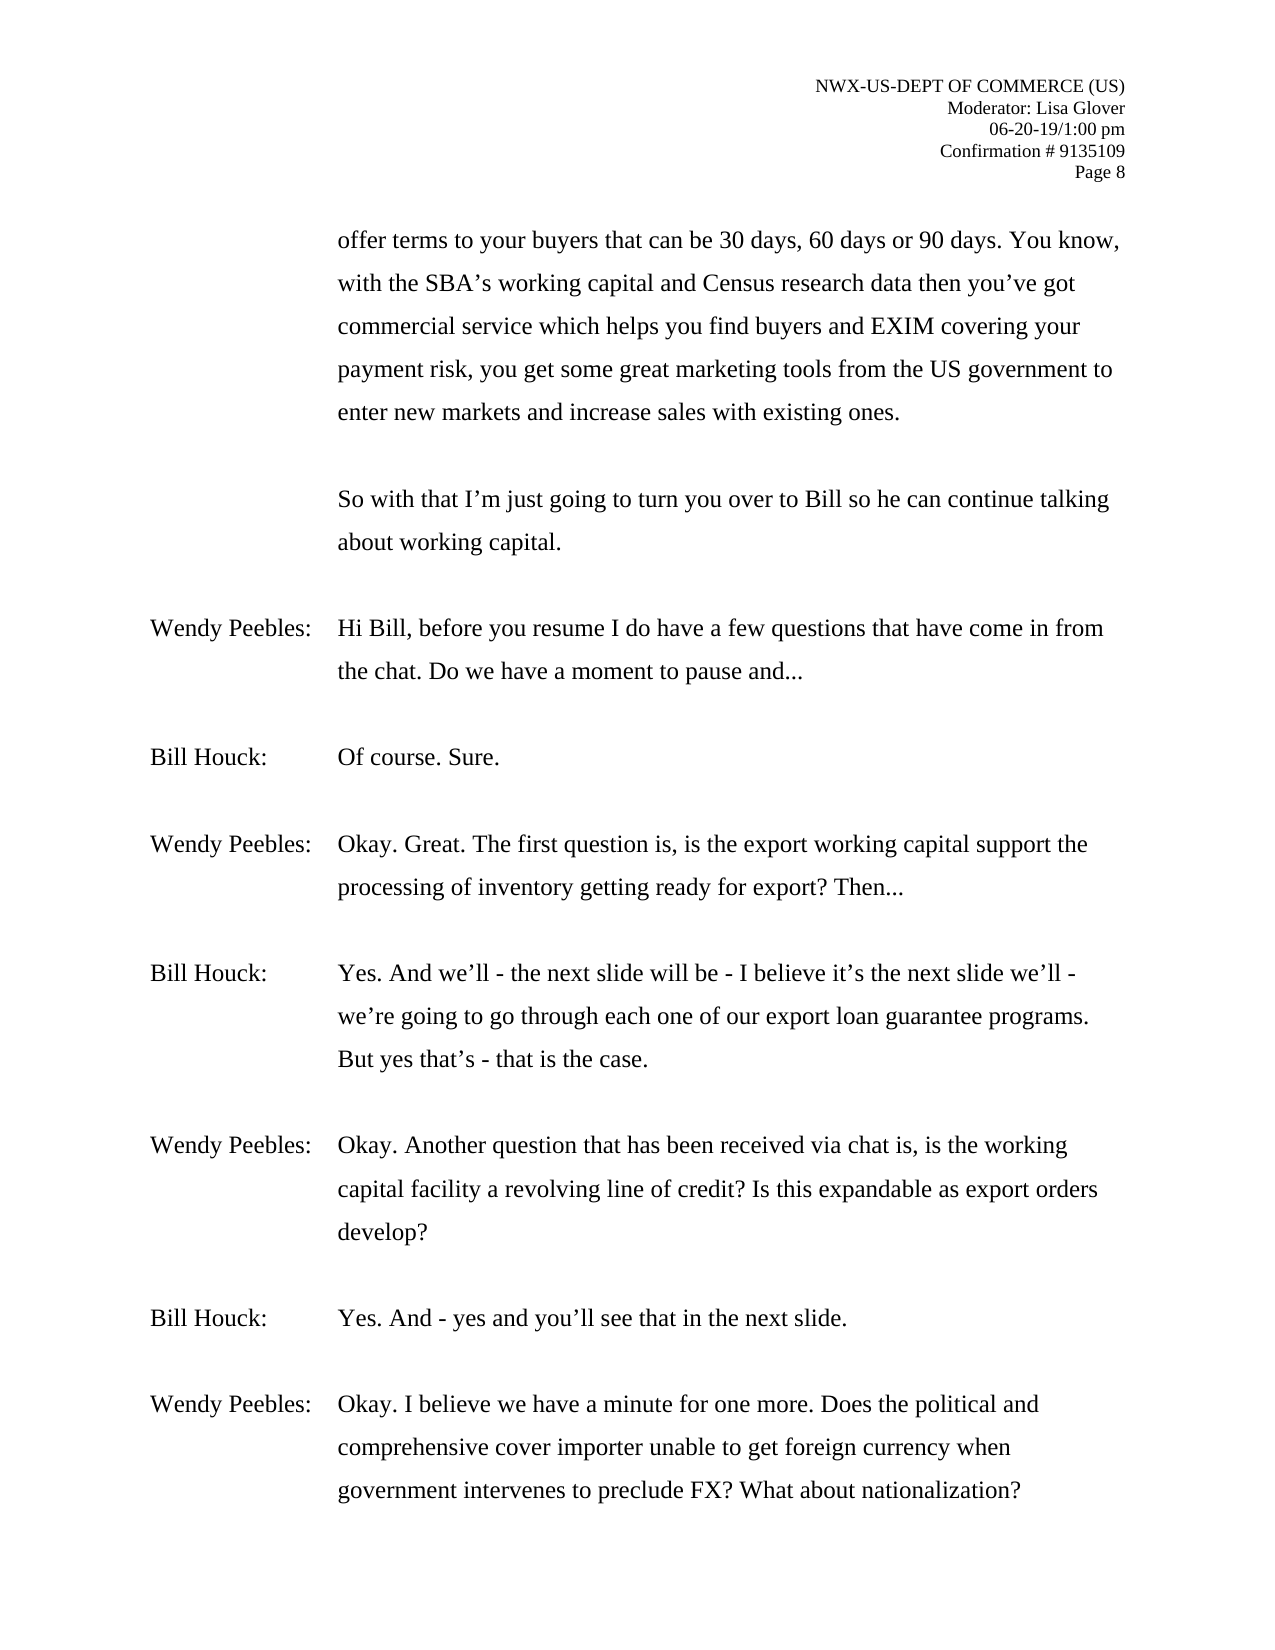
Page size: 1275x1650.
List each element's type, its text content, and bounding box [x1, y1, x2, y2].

text Wendy Peebles: Okay. I believe we have a minute for one more. Does the political and comprehensive cover importer unable to get foreign currency when government intervenes to preclude FX? What about nationalization? [150, 1389, 1125, 1504]
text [150, 225, 1125, 426]
text Bill Houck: Yes. And - yes and you’ll see that in the next slide. [150, 1303, 1125, 1332]
text Bill Houck: Of course. Sure. [150, 742, 1125, 771]
text Wendy Peebles: Hi Bill, before you resume I do have a few questions that have come in from the chat. Do we have a moment to pause and... [150, 613, 1125, 685]
text Wendy Peebles: Okay. Great. The first question is, is the export working capital support the processing of inventory getting ready for export? Then... [150, 829, 1125, 901]
text Wendy Peebles: Okay. Another question that has been received via chat is, is the working capital facility a revolving line of credit? Is this expandable as export orders develop? [150, 1131, 1125, 1246]
text So with that I’m just going to turn you over to Bill so he can continue talking about working capital. [150, 484, 1125, 556]
text Bill Houck: Yes. And we’ll - the next slide will be - I believe it’s the next slide we’ll - we’re going to go through each one of our export loan guarantee programs. But yes that’s - that is the case. [150, 958, 1125, 1073]
